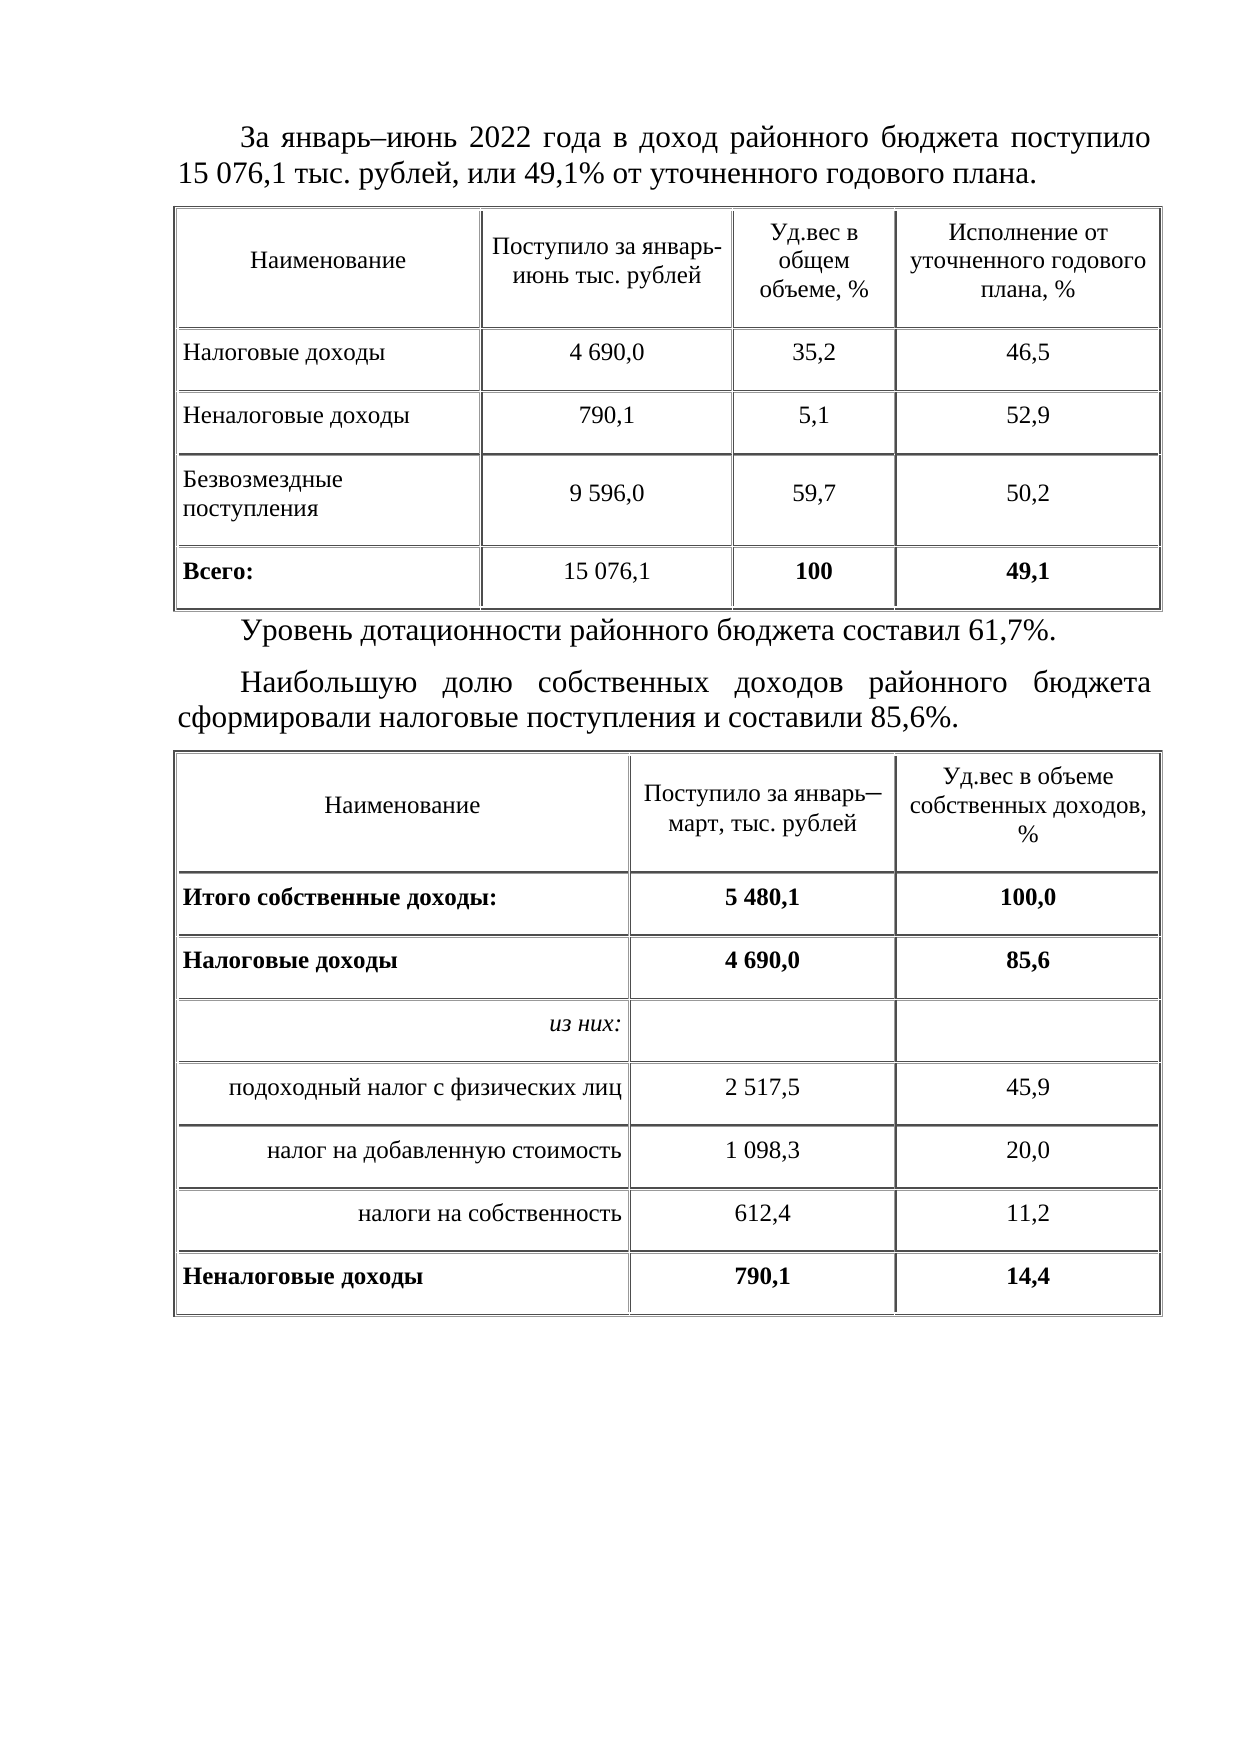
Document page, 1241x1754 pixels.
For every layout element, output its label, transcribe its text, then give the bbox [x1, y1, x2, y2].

table_header Поступило за январь-июнь тыс. рублей [481, 209, 733, 326]
table_cell 15 076,1 [481, 548, 733, 608]
text За январь–июнь 2022 года в доход районного бюджета поступило 15 076,1 тыс. рублей, или 49,1% от уточненного годового плана. [177, 118, 1152, 190]
table_cell 4 690,0 [631, 938, 894, 997]
table_header Уд.вес в общем объеме, % [733, 207, 895, 326]
table_header Поступило за январь–март, тыс. рублей [630, 752, 895, 871]
table_cell 20,0 [897, 1124, 1159, 1187]
table_cell 5,1 [734, 393, 894, 453]
table_cell 35,2 [734, 330, 894, 389]
table_cell 2 517,5 [631, 1064, 894, 1124]
table_cell 100 [733, 548, 895, 608]
table_cell налоги на собственность [177, 1187, 628, 1250]
table_cell 85,6 [897, 934, 1160, 997]
table_cell Неналоговые доходы [177, 1250, 629, 1314]
table_cell 790,1 [630, 1254, 895, 1314]
table_cell из них: [177, 998, 628, 1061]
table_header Уд.вес в объеме собственных доходов, % [895, 754, 1159, 871]
table_cell [631, 1001, 894, 1061]
table_header Исполнение от уточненного годового плана, % [895, 209, 1159, 326]
table_cell Налоговые доходы [177, 326, 479, 389]
table_cell 46,5 [897, 326, 1160, 389]
table_cell 790,1 [483, 393, 731, 453]
table_cell 1 098,3 [631, 1127, 894, 1187]
table_cell 14,4 [895, 1250, 1160, 1314]
table_cell 100,0 [897, 871, 1159, 934]
table_cell 11,2 [897, 1187, 1160, 1250]
table_header Наименование [175, 207, 481, 326]
table_cell 52,9 [897, 390, 1160, 453]
table_cell 4 690,0 [483, 330, 731, 389]
table_cell 49,1 [895, 545, 1161, 608]
table_cell 612,4 [631, 1191, 894, 1250]
table_cell Безвозмездные поступления [175, 453, 479, 545]
table_cell 50,2 [897, 453, 1161, 545]
table_cell Налоговые доходы [177, 934, 628, 997]
table_cell Неналоговые доходы [177, 390, 479, 453]
table_cell Всего: [175, 545, 481, 608]
table_cell 5 480,1 [631, 874, 894, 934]
table_cell 59,7 [734, 456, 894, 545]
table_cell 9 596,0 [483, 456, 731, 545]
text Уровень дотационности районного бюджета составил 61,7%. [177, 612, 1152, 647]
table_cell налог на добавленную стоимость [177, 1124, 628, 1187]
text Наибольшую долю собственных доходов районного бюджета сформировали налоговые поступления и составили 85,6%. [177, 663, 1152, 735]
table_cell подоходный налог с физических лиц [175, 1061, 629, 1124]
table_cell 45,9 [895, 1061, 1161, 1124]
table_cell [897, 998, 1160, 1061]
table_header Наименование [177, 754, 629, 871]
table_cell Итого собственные доходы: [177, 871, 628, 934]
